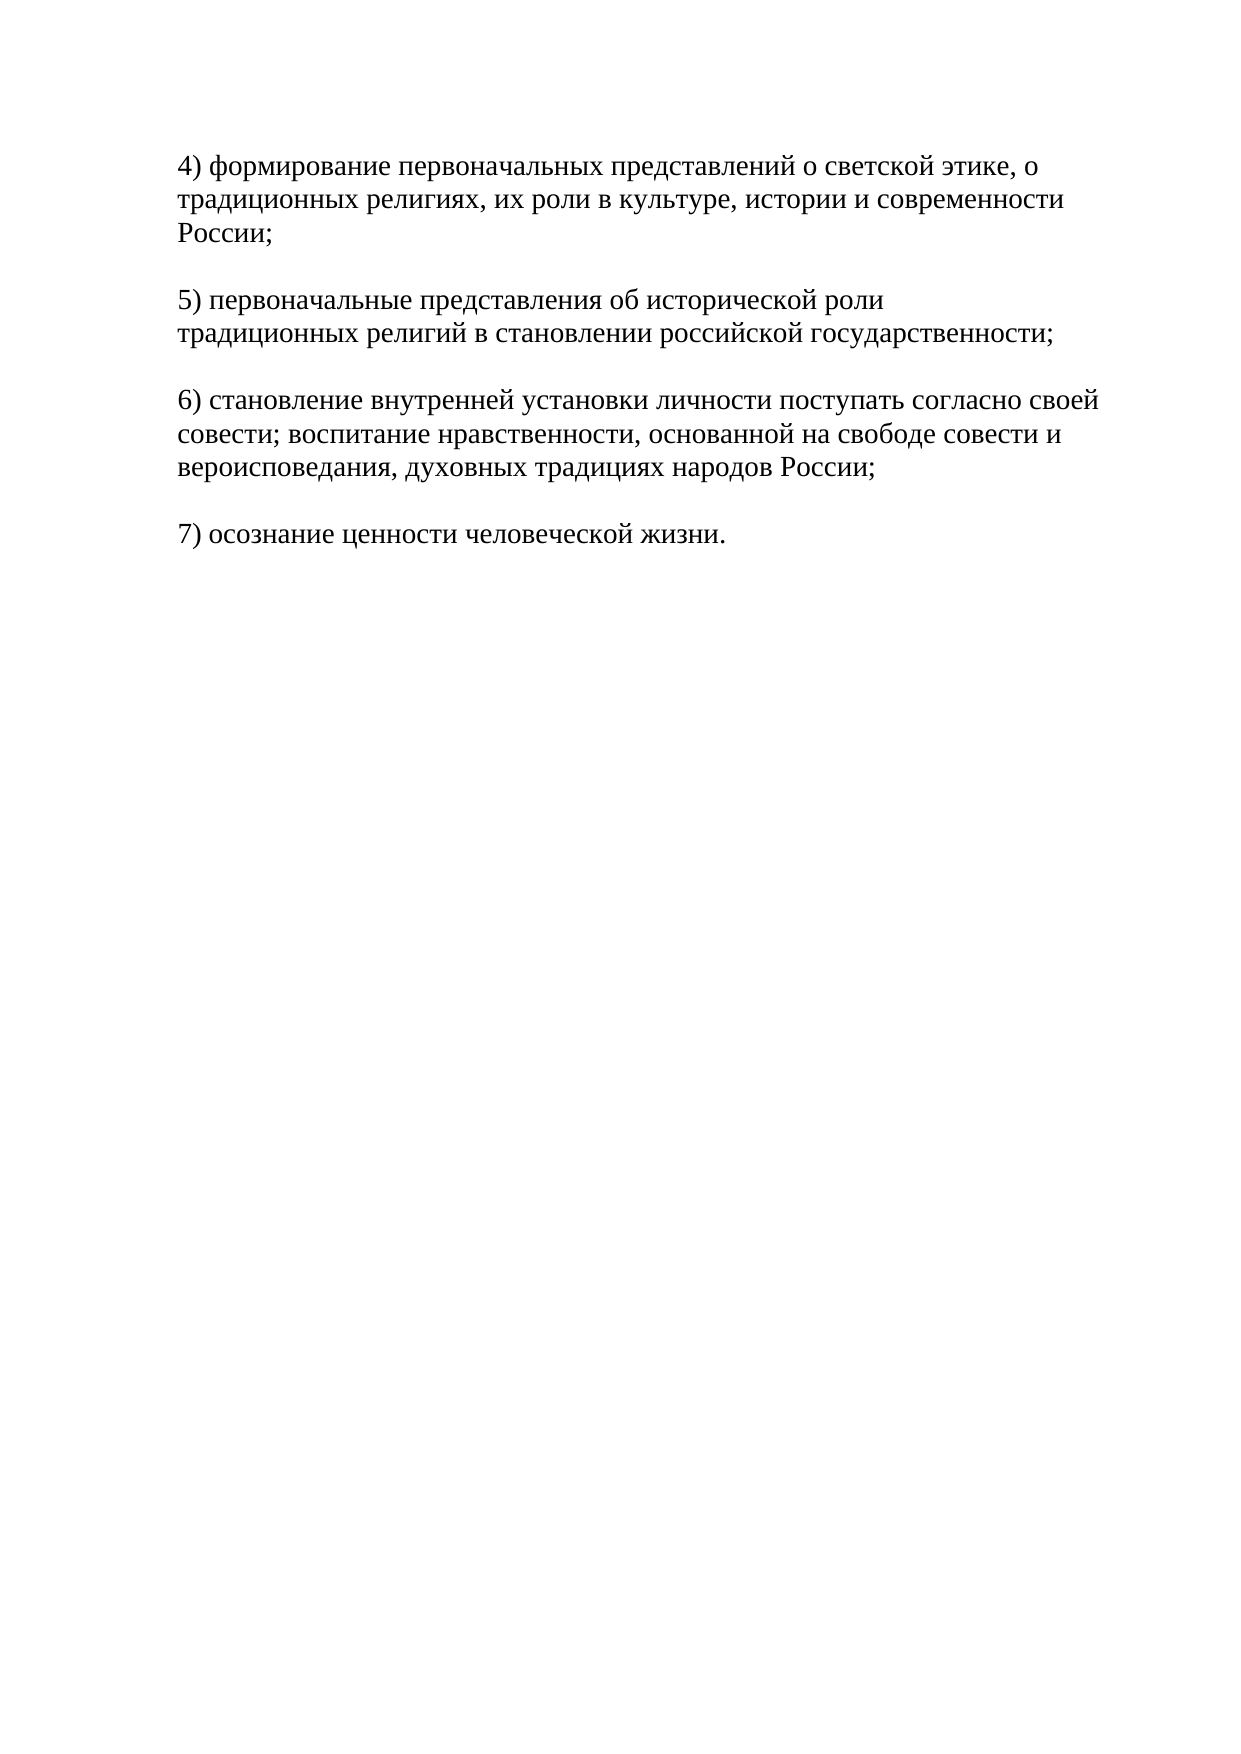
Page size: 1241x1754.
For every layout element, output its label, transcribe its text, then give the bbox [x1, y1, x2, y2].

list осознание ценности человеческой жизни. [177, 517, 1152, 550]
list становление внутренней установки личности поступать согласно своей совести; воспитание нравственности, основанной на свободе совести и вероисповедания, духовных традициях народов России; [177, 382, 1100, 483]
list первоначальные представления об исторической роли традиционных религий в становлении российской государственности; [177, 282, 1073, 349]
list формирование первоначальных представлений о светской этике, о традиционных религиях, их роли в культуре, истории и современности России; [177, 148, 1064, 248]
